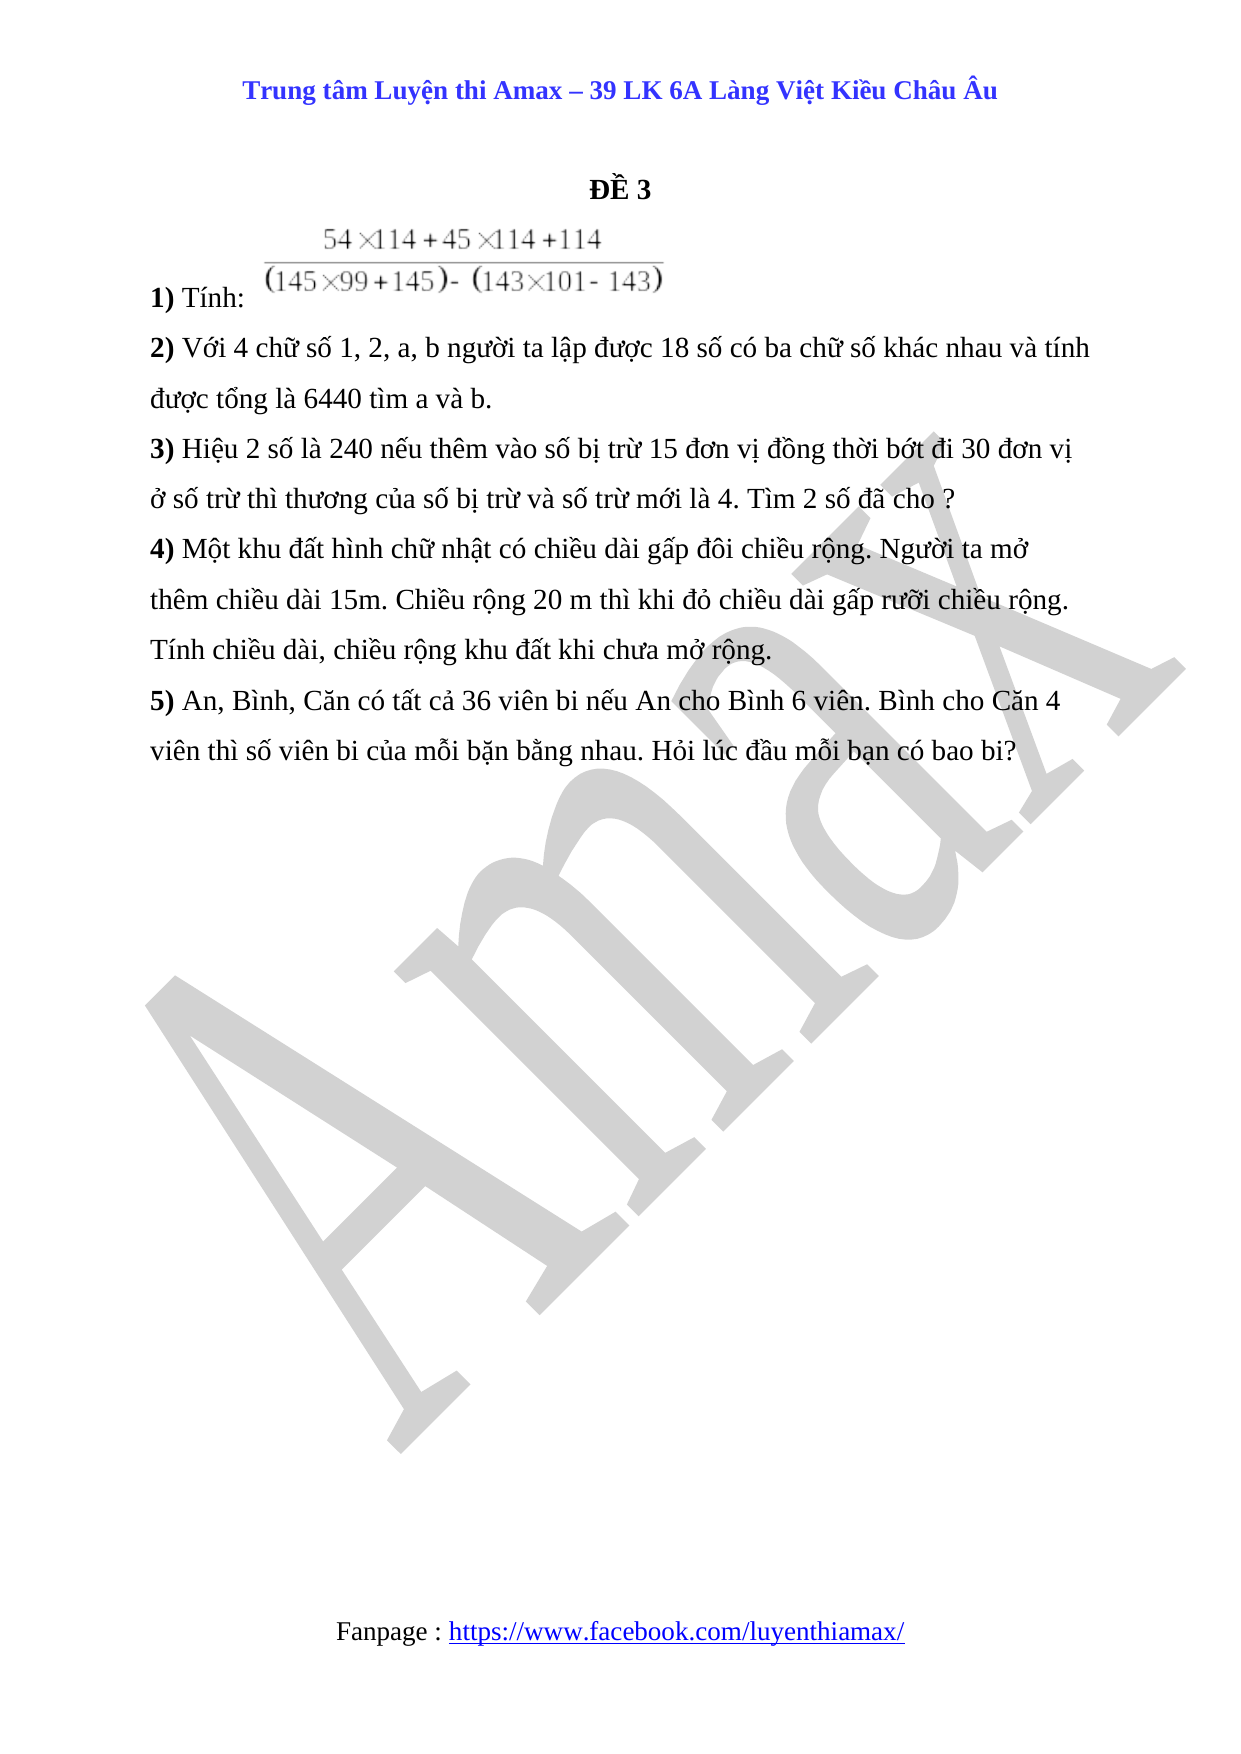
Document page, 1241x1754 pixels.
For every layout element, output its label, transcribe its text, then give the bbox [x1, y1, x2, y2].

text ĐỀ 3 [150, 172, 1090, 206]
text 3) Hiệu 2 số là 240 nếu thêm vào số bị trừ 15 đơn vị đồng thời bớt đi 30 đơn vị ở số trừ thì thương của số bị trừ và số trừ mới là 4. Tìm 2 số đã cho ? [150, 431, 1090, 515]
text 5) An, Bình, Căn có tất cả 36 viên bi nếu An cho Bình 6 viên. Bình cho Căn 4 viên thì số viên bi của mỗi bặn bằng nhau. Hỏi lúc đầu mỗi bạn có bao bi? [150, 683, 1090, 766]
text 1) Tính: [150, 222, 1090, 314]
text 4) Một khu đất hình chữ nhật có chiều dài gấp đôi chiều rộng. Người ta mở thêm chiều dài 15m. Chiều rộng 20 m thì khi đỏ chiều dài gấp rưỡi chiều rộng. Tính chiều dài, chiều rộng khu đất khi chưa mở rộng. [150, 532, 1090, 666]
text 2) Với 4 chữ số 1, 2, a, b người ta lập được 18 số có ba chữ số khác nhau và tính được tổng là 6440 tìm a và b. [150, 330, 1090, 414]
